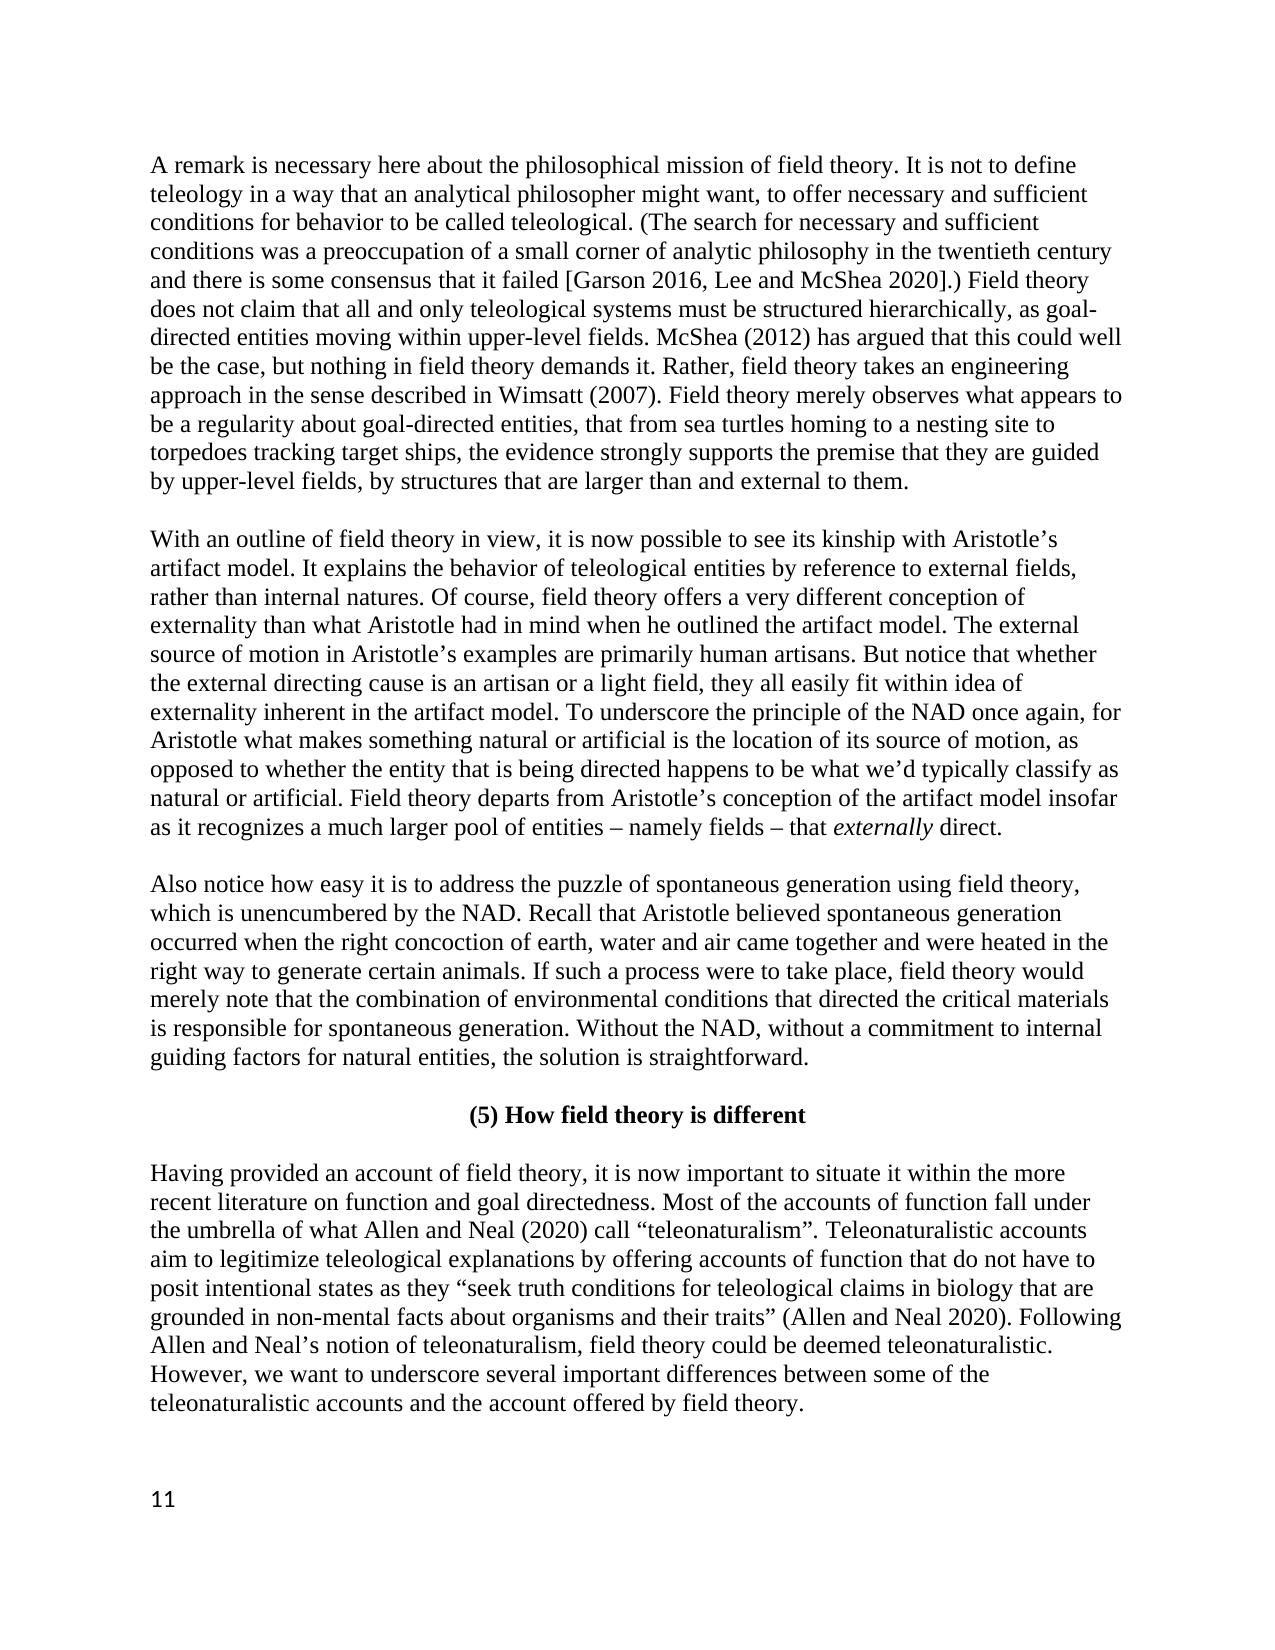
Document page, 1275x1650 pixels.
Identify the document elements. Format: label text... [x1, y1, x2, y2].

text Also notice how easy it is to address the puzzle of spontaneous generation using field theory, which is unencumbered by the NAD. Recall that Aristotle believed spontaneous generation occurred when the right concoction of earth, water and air came together and were heated in the right way to generate certain animals. If such a process were to take place, field theory would merely note that the combination of environmental conditions that directed the critical materials is responsible for spontaneous generation. Without the NAD, without a commitment to internal guiding factors for natural entities, the solution is straightforward. [150, 869, 1125, 1071]
text With an outline of field theory in view, it is now possible to see its kinship with Aristotle’s artifact model. It explains the behavior of teleological entities by reference to external fields, rather than internal natures. Of course, field theory offers a very different conception of externality than what Aristotle had in mind when he outlined the artifact model. The external source of motion in Aristotle’s examples are primarily human artisans. But notice that whether the external directing cause is an artisan or a light field, they all easily fit within idea of externality inherent in the artifact model. To underscore the principle of the NAD once again, for Aristotle what makes something natural or artificial is the location of its source of motion, as opposed to whether the entity that is being directed happens to be what we’d typically classify as natural or artificial. Field theory departs from Aristotle’s conception of the artifact model insofar as it recognizes a much larger pool of entities – namely fields – that externally direct. [150, 524, 1125, 840]
text Having provided an account of field theory, it is now important to situate it within the more recent literature on function and goal directedness. Most of the accounts of function fall under the umbrella of what Allen and Neal (2020) call “teleonaturalism”. Teleonaturalistic accounts aim to legitimize teleological explanations by offering accounts of function that do not have to posit intentional states as they “seek truth conditions for teleological claims in biology that are grounded in non-mental facts about organisms and their traits” (Allen and Neal 2020). Following Allen and Neal’s notion of teleonaturalism, field theory could be deemed teleonaturalistic. However, we want to underscore several important differences between some of the teleonaturalistic accounts and the account offered by field theory. [150, 1158, 1125, 1417]
text A remark is necessary here about the philosophical mission of field theory. It is not to define teleology in a way that an analytical philosopher might want, to offer necessary and sufficient conditions for behavior to be called teleological. (The search for necessary and sufficient conditions was a preoccupation of a small corner of analytic philosophy in the twentieth century and there is some consensus that it failed [Garson 2016, Lee and McShea 2020].) Field theory does not claim that all and only teleological systems must be structured hierarchically, as goal-directed entities moving within upper-level fields. McShea (2012) has argued that this could well be the case, but nothing in field theory demands it. Rather, field theory takes an engineering approach in the sense described in Wimsatt (2007). Field theory merely observes what appears to be a regularity about goal-directed entities, that from sea turtles homing to a nesting site to torpedoes tracking target ships, the evidence strongly supports the premise that they are guided by upper-level fields, by structures that are larger than and external to them. [150, 150, 1125, 495]
text (5) How field theory is different [150, 1100, 1125, 1129]
